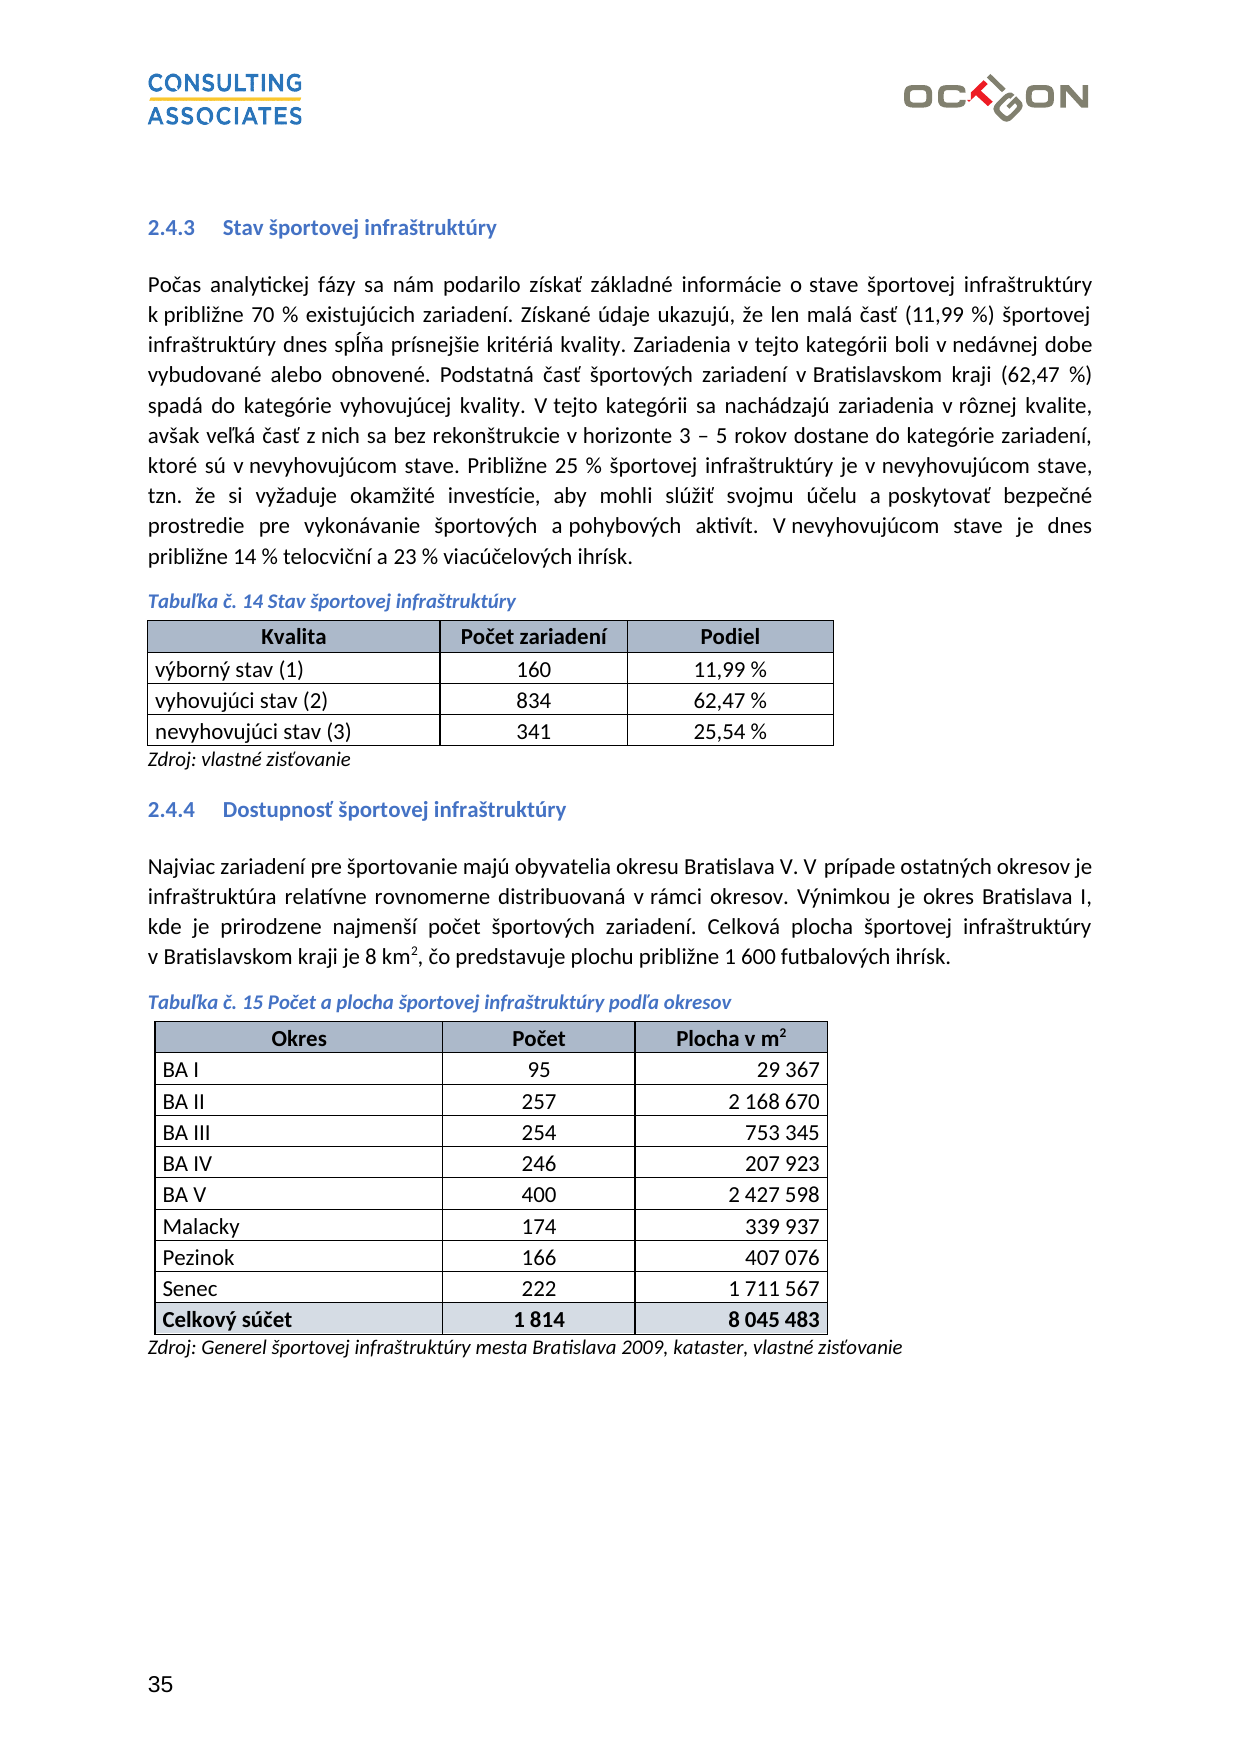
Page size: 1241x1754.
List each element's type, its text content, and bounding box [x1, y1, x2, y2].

table_cell BA I [156, 1053, 442, 1083]
table_cell 160 [441, 653, 627, 683]
table_cell 174 [443, 1210, 634, 1240]
table_cell Celkový súčet [156, 1303, 442, 1333]
table_cell 166 [443, 1241, 634, 1271]
table_cell 29 367 [636, 1053, 827, 1083]
table_header Podiel [628, 621, 833, 652]
table_cell Malacky [156, 1210, 442, 1240]
table_cell BA V [156, 1178, 442, 1208]
text Zdroj: Generel športovej infraštruktúry mesta Bratislava 2009, kataster, vlastné zisťovanie [148, 1334, 1092, 1360]
table_cell 1 711 567 [636, 1272, 827, 1302]
table_cell 254 [443, 1116, 634, 1146]
table_cell 257 [443, 1085, 634, 1115]
text Tabuľka č. 15 Počet a plocha športovej infraštruktúry podľa okresov [148, 989, 1092, 1015]
table_cell BA IV [156, 1147, 442, 1177]
table_cell BA III [156, 1116, 442, 1146]
table_cell výborný stav (1) [148, 653, 439, 683]
text Zdroj: vlastné zisťovanie [148, 746, 1092, 772]
table_header Počet [443, 1022, 634, 1052]
table_cell 8 045 483 [636, 1303, 827, 1333]
table_cell 1 814 [443, 1303, 634, 1333]
picture [147, 73, 302, 125]
table_cell 246 [443, 1147, 634, 1177]
table_cell 11,99 % [628, 653, 833, 683]
table_cell 407 076 [636, 1241, 827, 1271]
table_header Plocha v m2 [636, 1022, 827, 1052]
table_cell 95 [443, 1053, 634, 1083]
table_cell 207 923 [636, 1147, 827, 1177]
table_header Okres [156, 1022, 442, 1052]
table_cell BA II [156, 1085, 442, 1115]
table_cell 2 168 670 [636, 1085, 827, 1115]
table_header Kvalita [148, 621, 439, 652]
subtitle Stav športovej infraštruktúry [148, 213, 1092, 241]
text Tabuľka č. 14 Stav športovej infraštruktúry [148, 589, 1092, 614]
table_header Počet zariadení [441, 621, 627, 652]
table_cell 834 [441, 684, 627, 714]
table_cell 339 937 [636, 1210, 827, 1240]
text Najviac zariadení pre športovanie majú obyvatelia okresu Bratislava V. V prípade ostatných okresov je infraštruktúra relatívne rovnomerne distribuovaná v rámci okresov. Výnimkou je okres Bratislava I, kde je prirodzene najmenší počet športových zariadení. Celková plocha športovej infraštruktúry v Bratislavskom kraji je 8 km2, čo predstavuje plochu približne 1 600 futbalových ihrísk. [148, 852, 1092, 971]
text Počas analytickej fázy sa nám podarilo získať základné informácie o stave športovej infraštruktúry k približne 70 % existujúcich zariadení. Získané údaje ukazujú, že len malá časť (11,99 %) športovej infraštruktúry dnes spĺňa prísnejšie kritériá kvality. Zariadenia v tejto kategórii boli v nedávnej dobe vybudované alebo obnovené. Podstatná časť športových zariadení v Bratislavskom kraji (62,47 %) spadá do kategórie vyhovujúcej kvality. V tejto kategórii sa nachádzajú zariadenia v rôznej kvalite, avšak veľká časť z nich sa bez rekonštrukcie v horizonte 3 – 5 rokov dostane do kategórie zariadení, ktoré sú v nevyhovujúcom stave. Približne 25 % športovej infraštruktúry je v nevyhovujúcom stave, tzn. že si vyžaduje okamžité investície, aby mohli slúžiť svojmu účelu a poskytovať bezpečné prostredie pre vykonávanie športových a pohybových aktivít. V nevyhovujúcom stave je dnes približne 14 % telocviční a 23 % viacúčelových ihrísk. [148, 270, 1092, 570]
table_cell 2 427 598 [636, 1178, 827, 1208]
table_cell 25,54 % [628, 715, 833, 745]
table_cell 753 345 [636, 1116, 827, 1146]
table_cell 341 [441, 715, 627, 745]
table_cell Senec [156, 1272, 442, 1302]
table_cell Pezinok [156, 1241, 442, 1271]
subtitle Dostupnosť športovej infraštruktúry [148, 795, 1092, 823]
table_cell 222 [443, 1272, 634, 1302]
table_cell vyhovujúci stav (2) [148, 684, 439, 714]
table_cell 400 [443, 1178, 634, 1208]
table_cell nevyhovujúci stav (3) [148, 715, 439, 745]
table_cell 62,47 % [628, 684, 833, 714]
